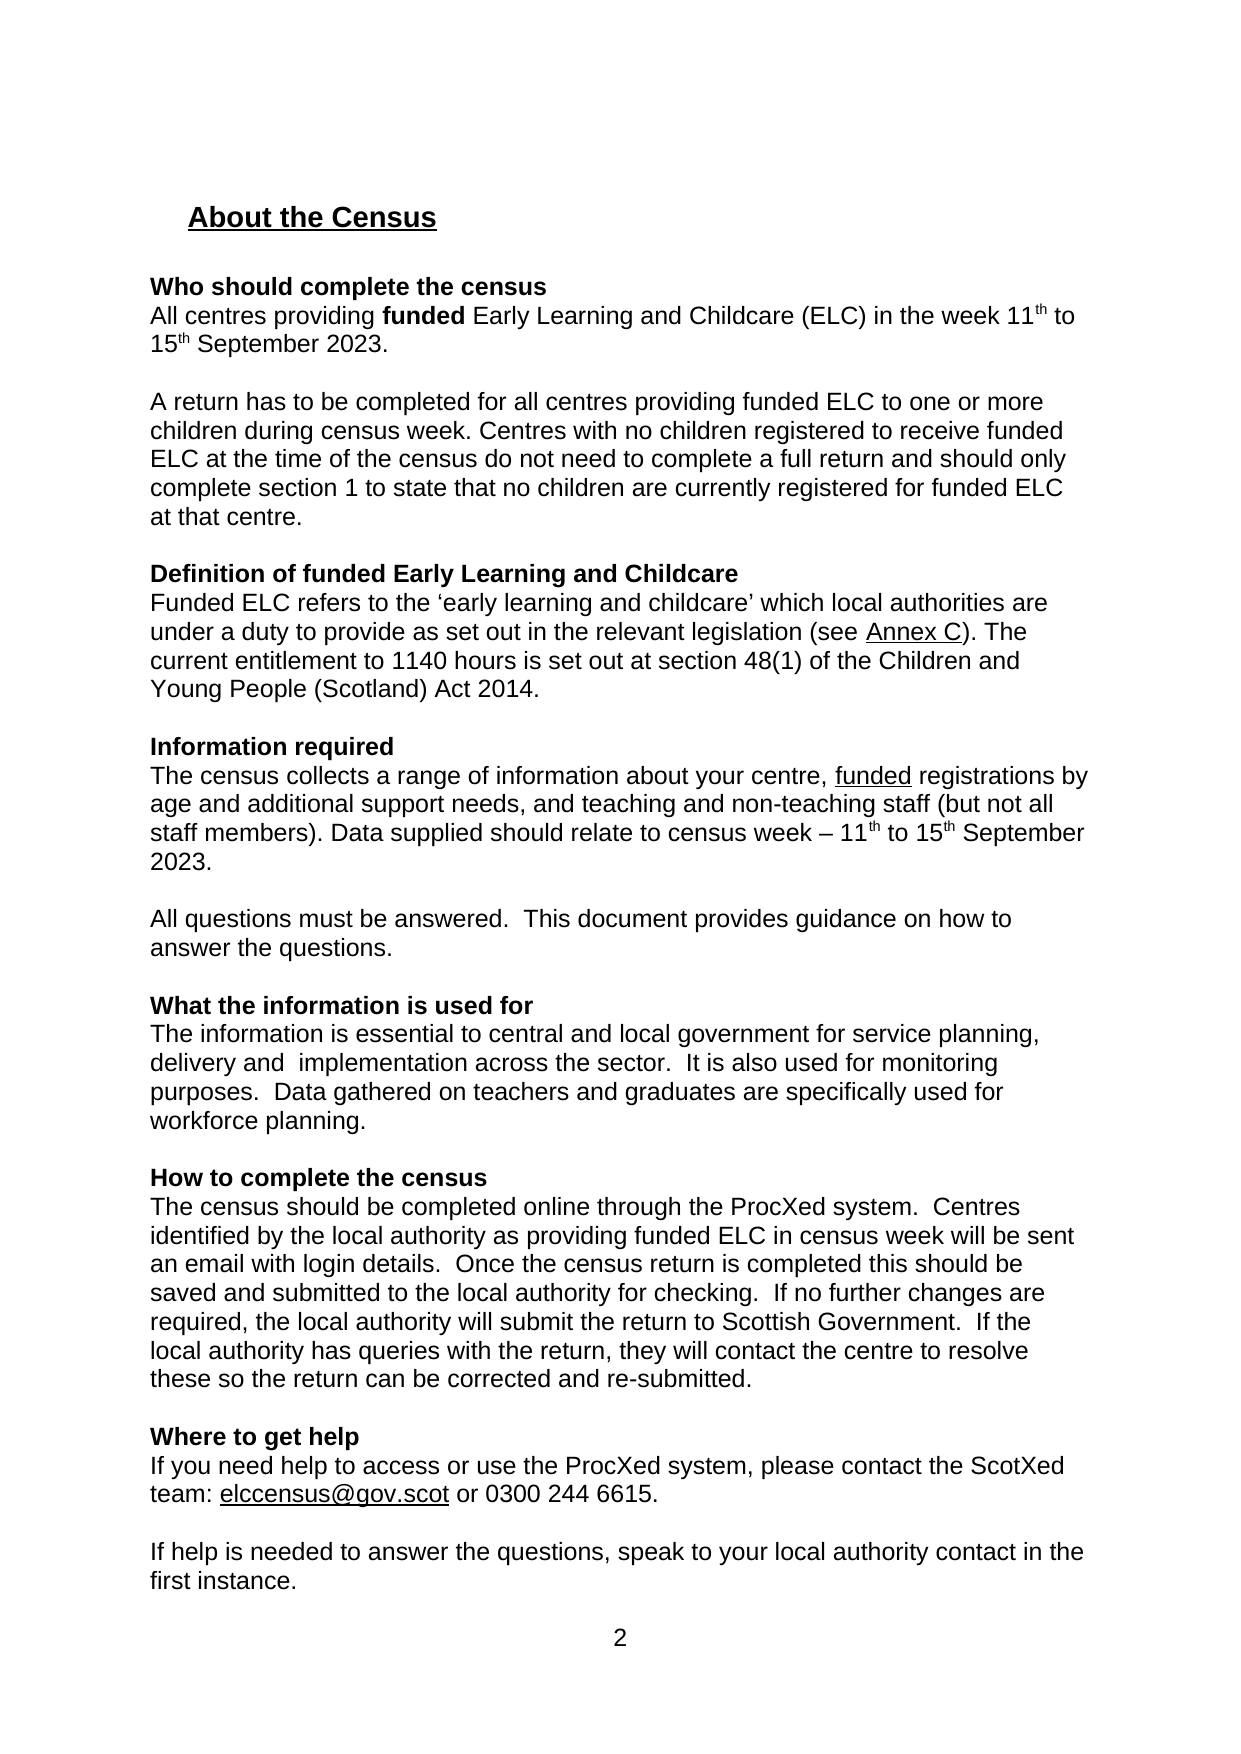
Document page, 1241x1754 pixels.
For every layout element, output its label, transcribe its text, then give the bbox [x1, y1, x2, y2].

list Where to get help [150, 1422, 1090, 1451]
list Funded ELC refers to the ‘early learning and childcare’ which local authorities are under a duty to provide as set out in the relevant legislation (see Annex C). The current entitlement to 1140 hours is set out at section 48(1) of the Children and Young People (Scotland) Act 2014. [150, 588, 1090, 703]
list All centres providing funded Early Learning and Childcare (ELC) in the week 11th to 15th September 2023. [150, 301, 1090, 358]
list The information is essential to central and local government for service planning, delivery and implementation across the sector. It is also used for monitoring purposes. Data gathered on teachers and graduates are specifically used for workforce planning. [150, 1019, 1090, 1134]
list All questions must be answered. This document provides guidance on how to answer the questions. [150, 904, 1090, 962]
list Definition of funded Early Learning and Childcare [150, 559, 1090, 588]
list If help is needed to answer the questions, speak to your local authority contact in the first instance. [150, 1537, 1090, 1594]
subtitle About the Census [187, 200, 1090, 233]
list Information required [150, 732, 1090, 761]
list Who should complete the census [150, 272, 1090, 301]
list The census should be completed online through the ProcXed system. Centres identified by the local authority as providing funded ELC in census week will be sent an email with login details. Once the census return is completed this should be saved and submitted to the local authority for checking. If no further changes are required, the local authority will submit the return to Scottish Government. If the local authority has queries with the return, they will contact the centre to resolve these so the return can be corrected and re-submitted. [150, 1192, 1090, 1393]
list The census collects a range of information about your centre, funded registrations by age and additional support needs, and teaching and non-teaching staff (but not all staff members). Data supplied should relate to census week – 11th to 15th September 2023. [150, 761, 1090, 876]
list How to complete the census [150, 1163, 1090, 1192]
list What the information is used for [150, 991, 1090, 1019]
list A return has to be completed for all centres providing funded ELC to one or more children during census week. Centres with no children registered to receive funded ELC at the time of the census do not need to complete a full return and should only complete section 1 to state that no children are currently registered for funded ELC at that centre. [150, 387, 1090, 531]
list If you need help to access or use the ProcXed system, please contact the ScotXed team: elccensus@gov.scot or 0300 244 6615. [150, 1451, 1090, 1508]
